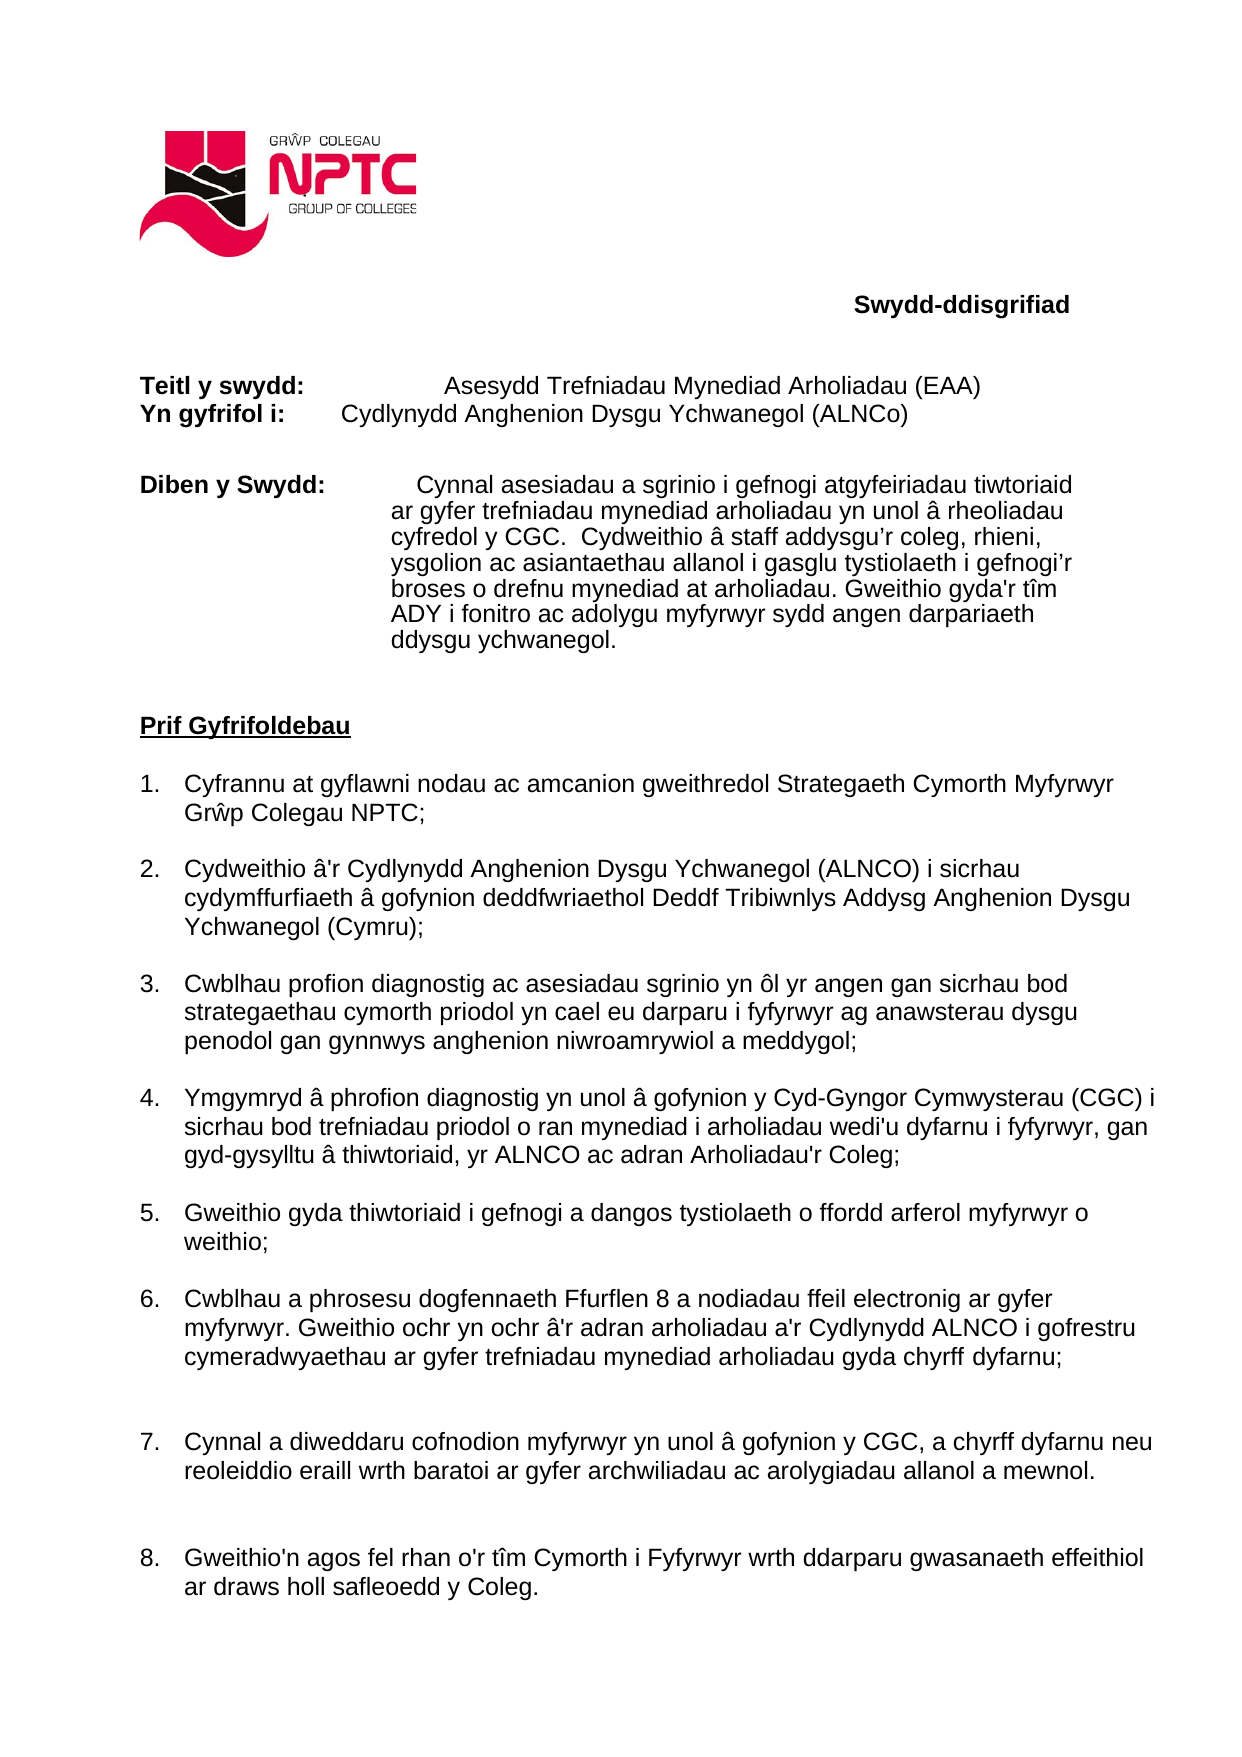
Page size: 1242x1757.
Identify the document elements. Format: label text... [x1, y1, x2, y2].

text Prif Gyfrifoldebau [139, 683, 1091, 740]
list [139, 1543, 1162, 1601]
text Diben y Swydd: Cynnal asesiadau a sgrinio i gefnogi atgyfeiriadau tiwtoriaid ar gyfer trefniadau mynediad arholiadau yn unol â rheoliadau cyfredol y CGC. Cydweithio â staff addysgu’r coleg, rhieni, ysgolion ac asiantaethau allanol i gasglu tystiolaeth i gefnogi’r broses o drefnu mynediad at arholiadau. Gweithio gyda'r tîm ADY i fonitro ac adolygu myfyrwyr sydd angen darpariaeth ddysgu ychwanegol. [139, 473, 1091, 654]
text Yn gyfrifol i: Cydlynydd Anghenion Dysgu Ychwanegol (ALNCo) [139, 399, 1162, 428]
list Ymgymryd â phrofion diagnostig yn unol â gofynion y Cyd-Gyngor Cymwysterau (CGC) i sicrhau bod trefniadau priodol o ran mynediad i arholiadau wedi'u dyfarnu i fyfyrwyr, gan gyd-gysylltu â thiwtoriaid, yr ALNCO ac adran Arholiadau'r Coleg; [139, 1083, 1162, 1169]
list Cwblhau profion diagnostig ac asesiadau sgrinio yn ôl yr angen gan sicrhau bod strategaethau cymorth priodol yn cael eu darparu i fyfyrwyr ag anawsterau dysgu penodol gan gynnwys anghenion niwroamrywiol a meddygol; [139, 969, 1162, 1083]
picture [139, 131, 417, 257]
subtitle Teitl y swydd: Asesydd Trefniadau Mynediad Arholiadau (EAA) [139, 371, 1162, 399]
text Swydd-ddisgrifiad [139, 290, 1162, 319]
list Cwblhau a phrosesu dogfennaeth Ffurflen 8 a nodiadau ffeil electronig ar gyfer myfyrwyr. Gweithio ochr yn ochr â'r adran arholiadau a'r Cydlynydd ALNCO i gofrestru cymeradwyaethau ar gyfer trefniadau mynediad arholiadau gyda chyrff dyfarnu; [139, 1284, 1162, 1370]
list Cydweithio â'r Cydlynydd Anghenion Dysgu Ychwanegol (ALNCO) i sicrhau cydymffurfiaeth â gofynion deddfwriaethol Deddf Tribiwnlys Addysg Anghenion Dysgu Ychwanegol (Cymru); [139, 854, 1162, 969]
list Cyfrannu at gyflawni nodau ac amcanion gweithredol Strategaeth Cymorth Myfyrwyr Grŵp Colegau NPTC; [139, 769, 1162, 854]
list Gweithio gyda thiwtoriaid i gefnogi a dangos tystiolaeth o ffordd arferol myfyrwyr o weithio; [139, 1198, 1162, 1255]
list Cynnal a diweddaru cofnodion myfyrwyr yn unol â gofynion y CGC, a chyrff dyfarnu neu reoleiddio eraill wrth baratoi ar gyfer archwiliadau ac arolygiadau allanol a mewnol. [139, 1427, 1162, 1543]
